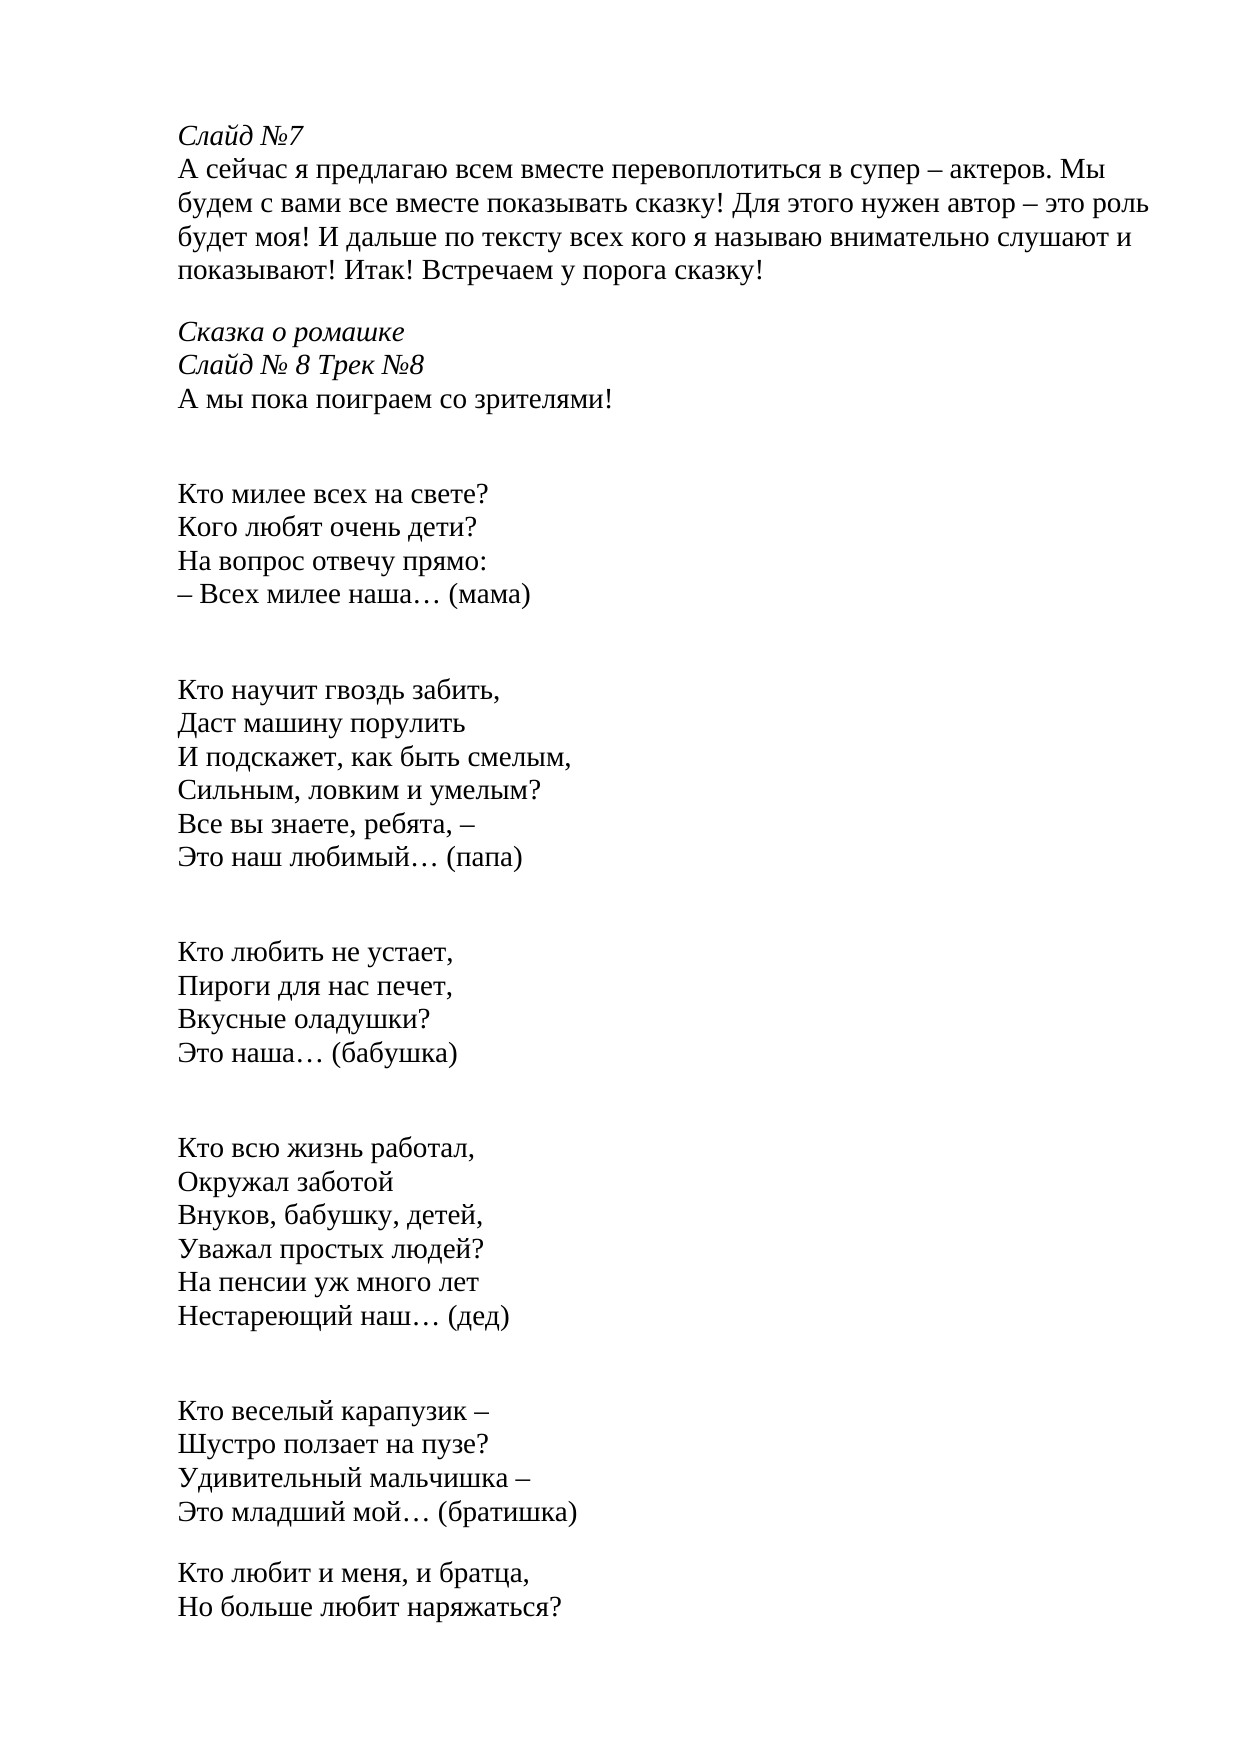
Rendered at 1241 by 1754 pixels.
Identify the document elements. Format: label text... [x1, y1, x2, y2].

text Даст машину порулить [177, 705, 1152, 739]
text Это наш любимый… (папа) [177, 839, 1152, 873]
text Внуков, бабушку, детей, [177, 1197, 1152, 1231]
text Кого любят очень дети? [177, 509, 1152, 543]
text Это наша… (бабушка) [177, 1035, 1152, 1069]
text Удивительный мальчишка – [177, 1460, 1152, 1494]
text Все вы знаете, ребята, – [177, 806, 1152, 839]
text Это младший мой… (братишка) [177, 1494, 1152, 1555]
text Но больше любит наряжаться? [177, 1589, 1152, 1622]
text Сказка о ромашке [177, 314, 1152, 347]
text А сейчас я предлагаю всем вместе перевоплотиться в супер – актеров. Мы будем с вами все вместе показывать сказку! Для этого нужен автор – это роль будет моя! И дальше по тексту всех кого я называю внимательно слушают и показывают! Итак! Встречаем у порога сказку! [177, 152, 1152, 314]
text Слайд № 8 Трек №8 [177, 347, 1152, 381]
text Пироги для нас печет, [177, 968, 1152, 1002]
text Кто любить не устает, [177, 934, 1152, 968]
text Окружал заботой [177, 1164, 1152, 1197]
text Вкусные оладушки? [177, 1002, 1152, 1035]
text Кто научит гвоздь забить, [177, 672, 1152, 705]
text А мы пока поиграем со зрителями! [177, 381, 1152, 414]
text Нестареющий наш… (дед) [177, 1298, 1152, 1332]
text На вопрос отвечу прямо: [177, 543, 1152, 577]
text Слайд №7 [177, 118, 1152, 152]
text Уважал простых людей? [177, 1231, 1152, 1264]
text Кто любит и меня, и братца, [177, 1555, 1152, 1589]
text Кто всю жизнь работал, [177, 1130, 1152, 1164]
text – Всех милее наша… (мама) [177, 577, 1152, 610]
text Кто милее всех на свете? [177, 476, 1152, 509]
text Шустро ползает на пузе? [177, 1427, 1152, 1460]
text И подскажет, как быть смелым, [177, 739, 1152, 772]
text На пенсии уж много лет [177, 1264, 1152, 1298]
text Сильным, ловким и умелым? [177, 772, 1152, 806]
text Кто веселый карапузик – [177, 1393, 1152, 1427]
